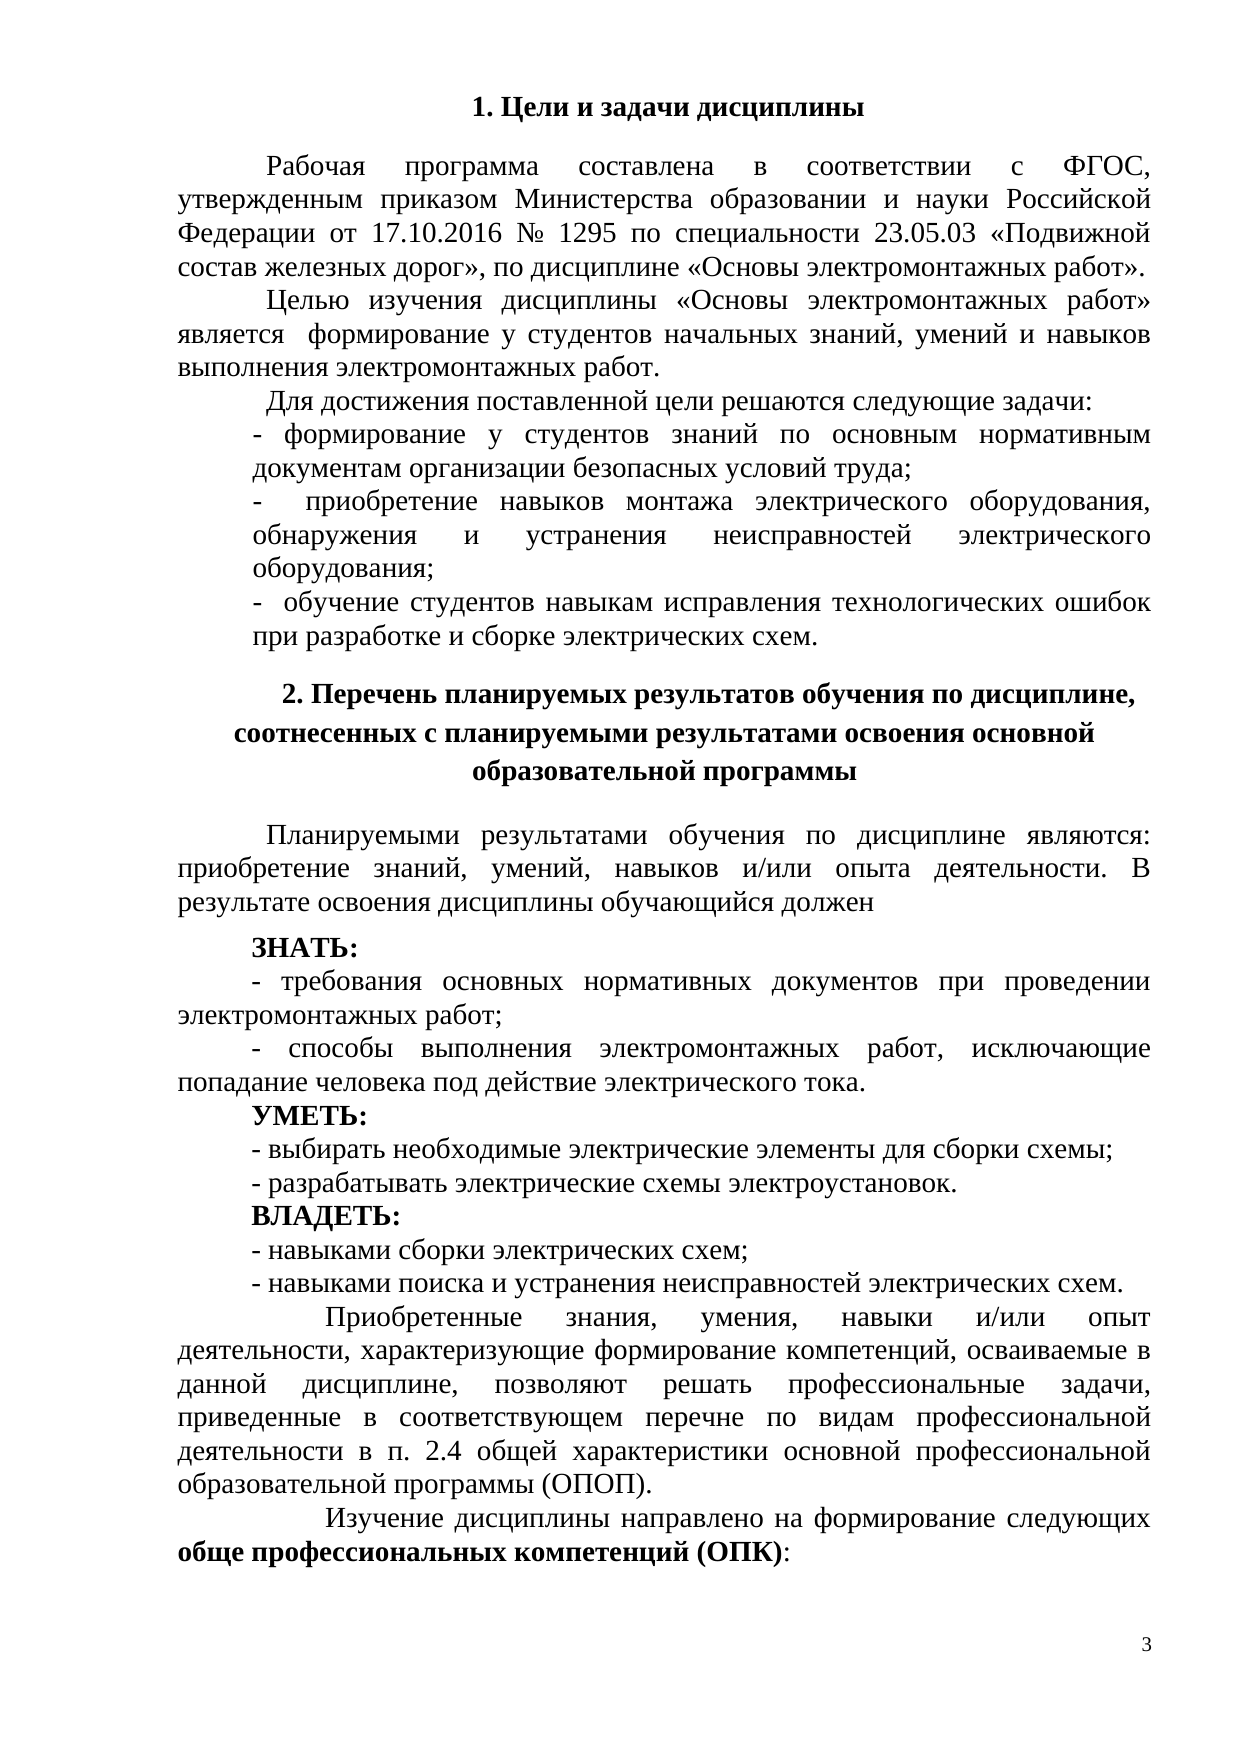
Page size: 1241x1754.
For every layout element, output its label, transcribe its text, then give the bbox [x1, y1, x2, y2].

text УМЕТЬ: [177, 1098, 1152, 1131]
text ВЛАДЕТЬ: [177, 1198, 1152, 1232]
text - разрабатывать электрические схемы электроустановок. [177, 1165, 1152, 1198]
text 1. Цели и задачи дисциплины [177, 89, 1152, 122]
text - способы выполнения электромонтажных работ, исключающие попадание человека под действие электрического тока. [177, 1031, 1152, 1098]
text Планируемыми результатами обучения по дисциплине являются: приобретение знаний, умений, навыков и/или опыта деятельности. В результате освоения дисциплины обучающийся должен [177, 817, 1152, 917]
text - приобретение навыков монтажа электрического оборудования, обнаружения и устранения неисправностей электрического оборудования; [252, 483, 1152, 584]
text - выбирать необходимые электрические элементы для сборки схемы; [177, 1131, 1152, 1165]
text 2. Перечень планируемых результатов обучения по дисциплине, соотнесенных с планируемыми результатами освоения основной образовательной программы [177, 676, 1152, 787]
text - обучение студентов навыкам исправления технологических ошибок при разработке и сборке электрических схем. [252, 584, 1152, 651]
text ЗНАТЬ: [177, 930, 1152, 963]
text - формирование у студентов знаний по основным нормативным документам организации безопасных условий труда; [252, 416, 1152, 483]
text Рабочая программа составлена в соответствии с ФГОС, утвержденным приказом Министерства образовании и науки Российской Федерации от 17.10.2016 № 1295 по специальности 23.05.03 «Подвижной состав железных дорог», по дисциплине «Основы электромонтажных работ». [177, 148, 1152, 282]
text Изучение дисциплины направлено на формирование следующих обще профессиональных компетенций (ОПК): [177, 1500, 1152, 1567]
text - навыками поиска и устранения неисправностей электрических схем. [177, 1265, 1152, 1299]
text Приобретенные знания, умения, навыки и/или опыт деятельности, характеризующие формирование компетенций, осваиваемые в данной дисциплине, позволяют решать профессиональные задачи, приведенные в соответствующем перечне по видам профессиональной деятельности в п. 2.4 общей характеристики основной профессиональной образовательной программы (ОПОП). [177, 1299, 1152, 1500]
text - навыками сборки электрических схем; [177, 1232, 1152, 1265]
text - требования основных нормативных документов при проведении электромонтажных работ; [177, 963, 1152, 1031]
text Для достижения поставленной цели решаются следующие задачи: [177, 383, 1152, 416]
text Целью изучения дисциплины «Основы электромонтажных работ» является формирование у студентов начальных знаний, умений и навыков выполнения электромонтажных работ. [177, 282, 1152, 383]
